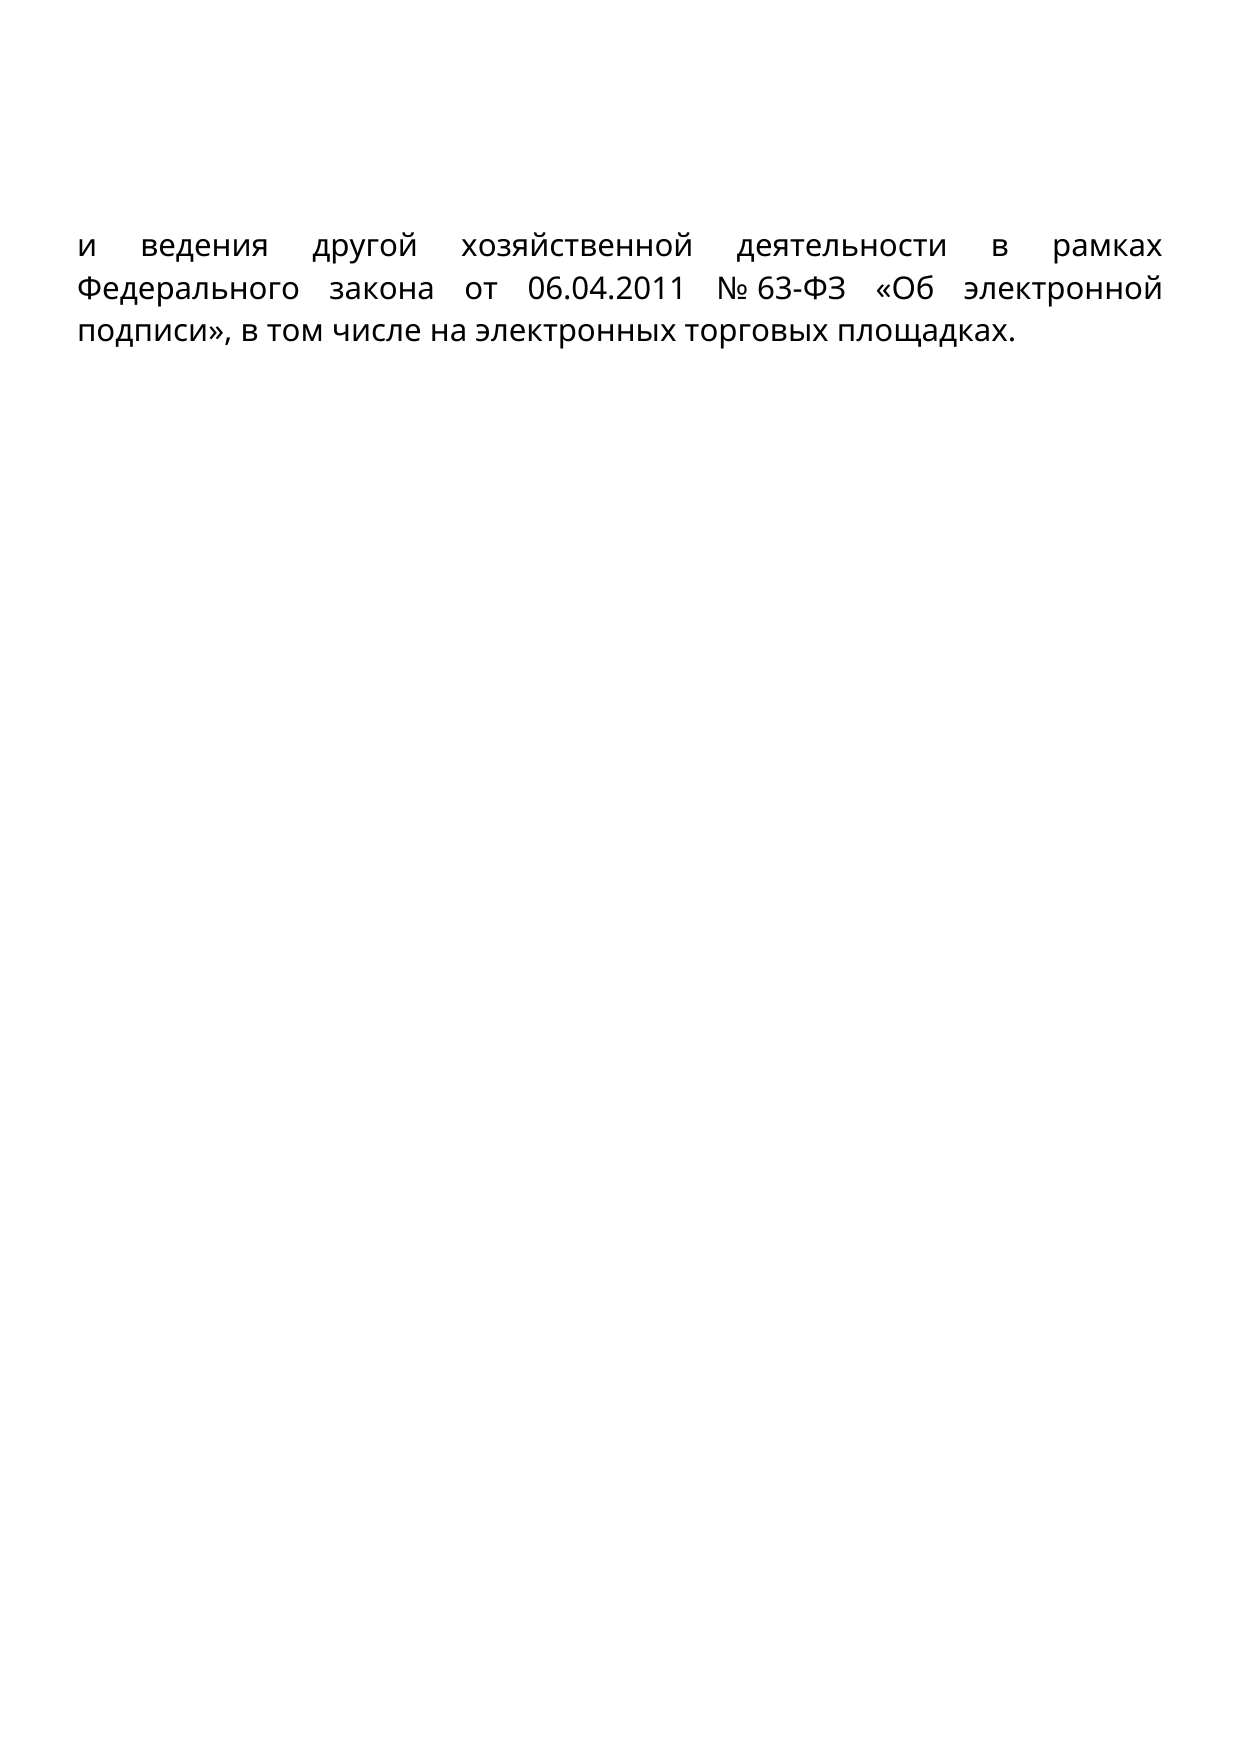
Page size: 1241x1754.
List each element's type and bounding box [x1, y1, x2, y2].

text [77, 223, 1163, 351]
